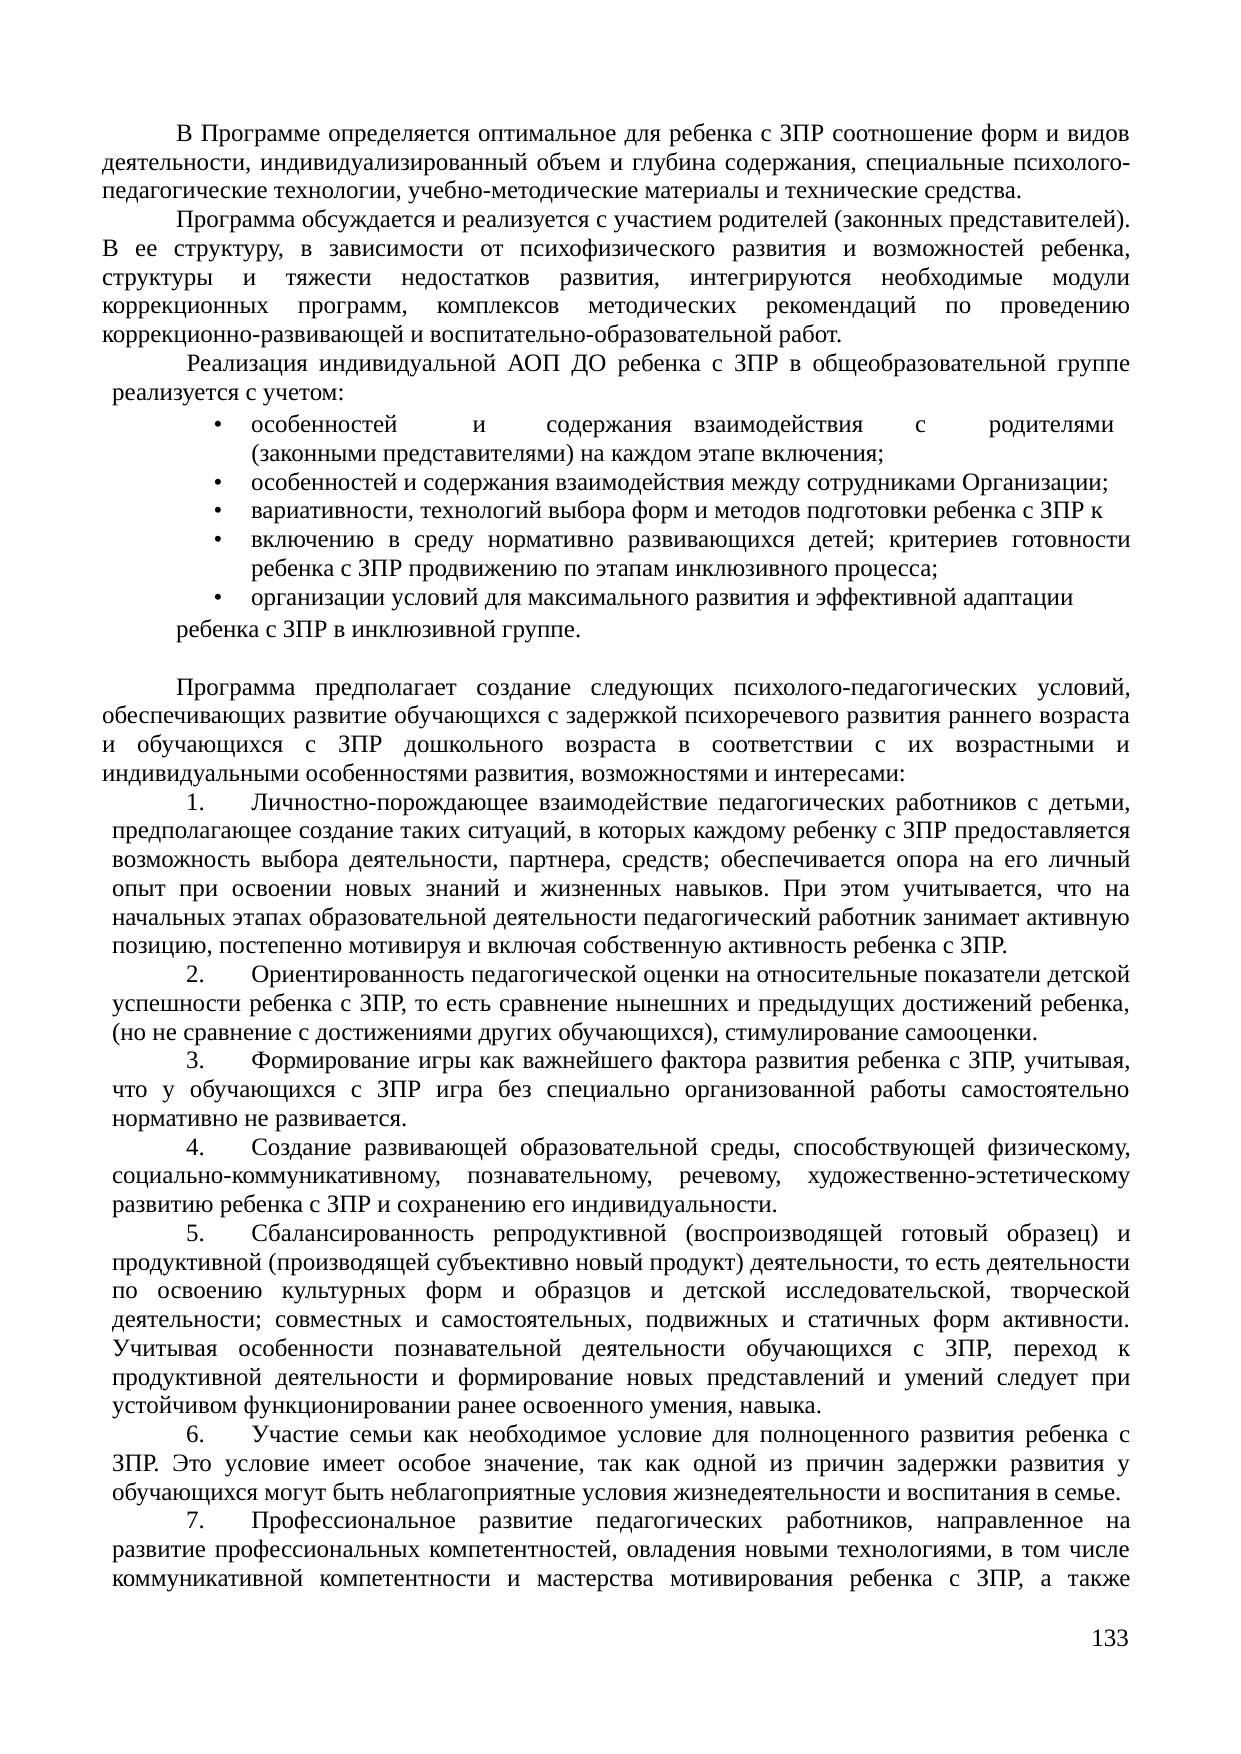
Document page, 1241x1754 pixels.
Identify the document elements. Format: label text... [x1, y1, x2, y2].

list включению в среду нормативно развивающихся детей; критериев готовности ребенка с ЗПР продвижению по этапам инклюзивного процесса; [213, 524, 1131, 582]
list Участие семьи как необходимое условие для полноценного развития ребенка с ЗПР. Это условие имеет особое значение, так как одной из причин задержки развития у обучающихся могут быть неблагоприятные условия жизнедеятельности и воспитания в семье. [112, 1419, 1131, 1505]
text Программа обсуждается и реализуется с участием родителей (законных представителей). В ее структуру, в зависимости от психофизического развития и возможностей ребенка, структуры и тяжести недостатков развития, интегрируются необходимые модули коррекционных программ, комплексов методических рекомендаций по проведению коррекционно-развивающей и воспитательно-образовательной работ. [102, 204, 1131, 348]
list Формирование игры как важнейшего фактора развития ребенка с ЗПР, учитывая, что у обучающихся с ЗПР игра без специально организованной работы самостоятельно нормативно не развивается. [112, 1045, 1131, 1132]
list вариативности, технологий выбора форм и методов подготовки ребенка с ЗПР к [213, 496, 1131, 524]
list Личностно-порождающее взаимодействие педагогических работников с детьми, предполагающее создание таких ситуаций, в которых каждому ребенку с ЗПР предоставляется возможность выбора деятельности, партнера, средств; обеспечивается опора на его личный опыт при освоении новых знаний и жизненных навыков. При этом учитывается, что на начальных этапах образовательной деятельности педагогический работник занимает активную позицию, постепенно мотивируя и включая собственную активность ребенка с ЗПР. [112, 787, 1131, 959]
list особенностей и содержания взаимодействия с родителями (законными представителями) на каждом этапе включения; [213, 409, 1131, 467]
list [112, 1505, 1131, 1592]
list Ориентированность педагогической оценки на относительные показатели детской успешности ребенка с ЗПР, то есть сравнение нынешних и предыдущих достижений ребенка, (но не сравнение с достижениями других обучающихся), стимулирование самооценки. [112, 959, 1131, 1045]
text Реализация индивидуальной АОП ДО ребенка с ЗПР в общеобразовательной группе реализуется с учетом: [112, 348, 1131, 406]
list Сбалансированность репродуктивной (воспроизводящей готовый образец) и продуктивной (производящей субъективно новый продукт) деятельности, то есть деятельности по освоению культурных форм и образцов и детской исследовательской, творческой деятельности; совместных и самостоятельных, подвижных и статичных форм активности. Учитывая особенности познавательной деятельности обучающихся с ЗПР, переход к продуктивной деятельности и формирование новых представлений и умений следует при устойчивом функционировании ранее освоенного умения, навыка. [112, 1218, 1131, 1419]
list организации условий для максимального развития и эффективной адаптации [213, 582, 1131, 611]
list особенностей и содержания взаимодействия между сотрудниками Организации; [213, 467, 1131, 496]
text В Программе определяется оптимальное для ребенка с ЗПР соотношение форм и видов деятельности, индивидуализированный объем и глубина содержания, специальные психолого-педагогические технологии, учебно-методические материалы и технические средства. [102, 118, 1131, 204]
list Создание развивающей образовательной среды, способствующей физическому, социально-коммуникативному, познавательному, речевому, художественно-эстетическому развитию ребенка с ЗПР и сохранению его индивидуальности. [112, 1132, 1131, 1218]
text Программа предполагает создание следующих психолого-педагогических условий, обеспечивающих развитие обучающихся с задержкой психоречевого развития раннего возраста и обучающихся с ЗПР дошкольного возраста в соответствии с их возрастными и индивидуальными особенностями развития, возможностями и интересами: [102, 672, 1131, 787]
text ребенка с ЗПР в инклюзивной группе. [102, 614, 1131, 643]
